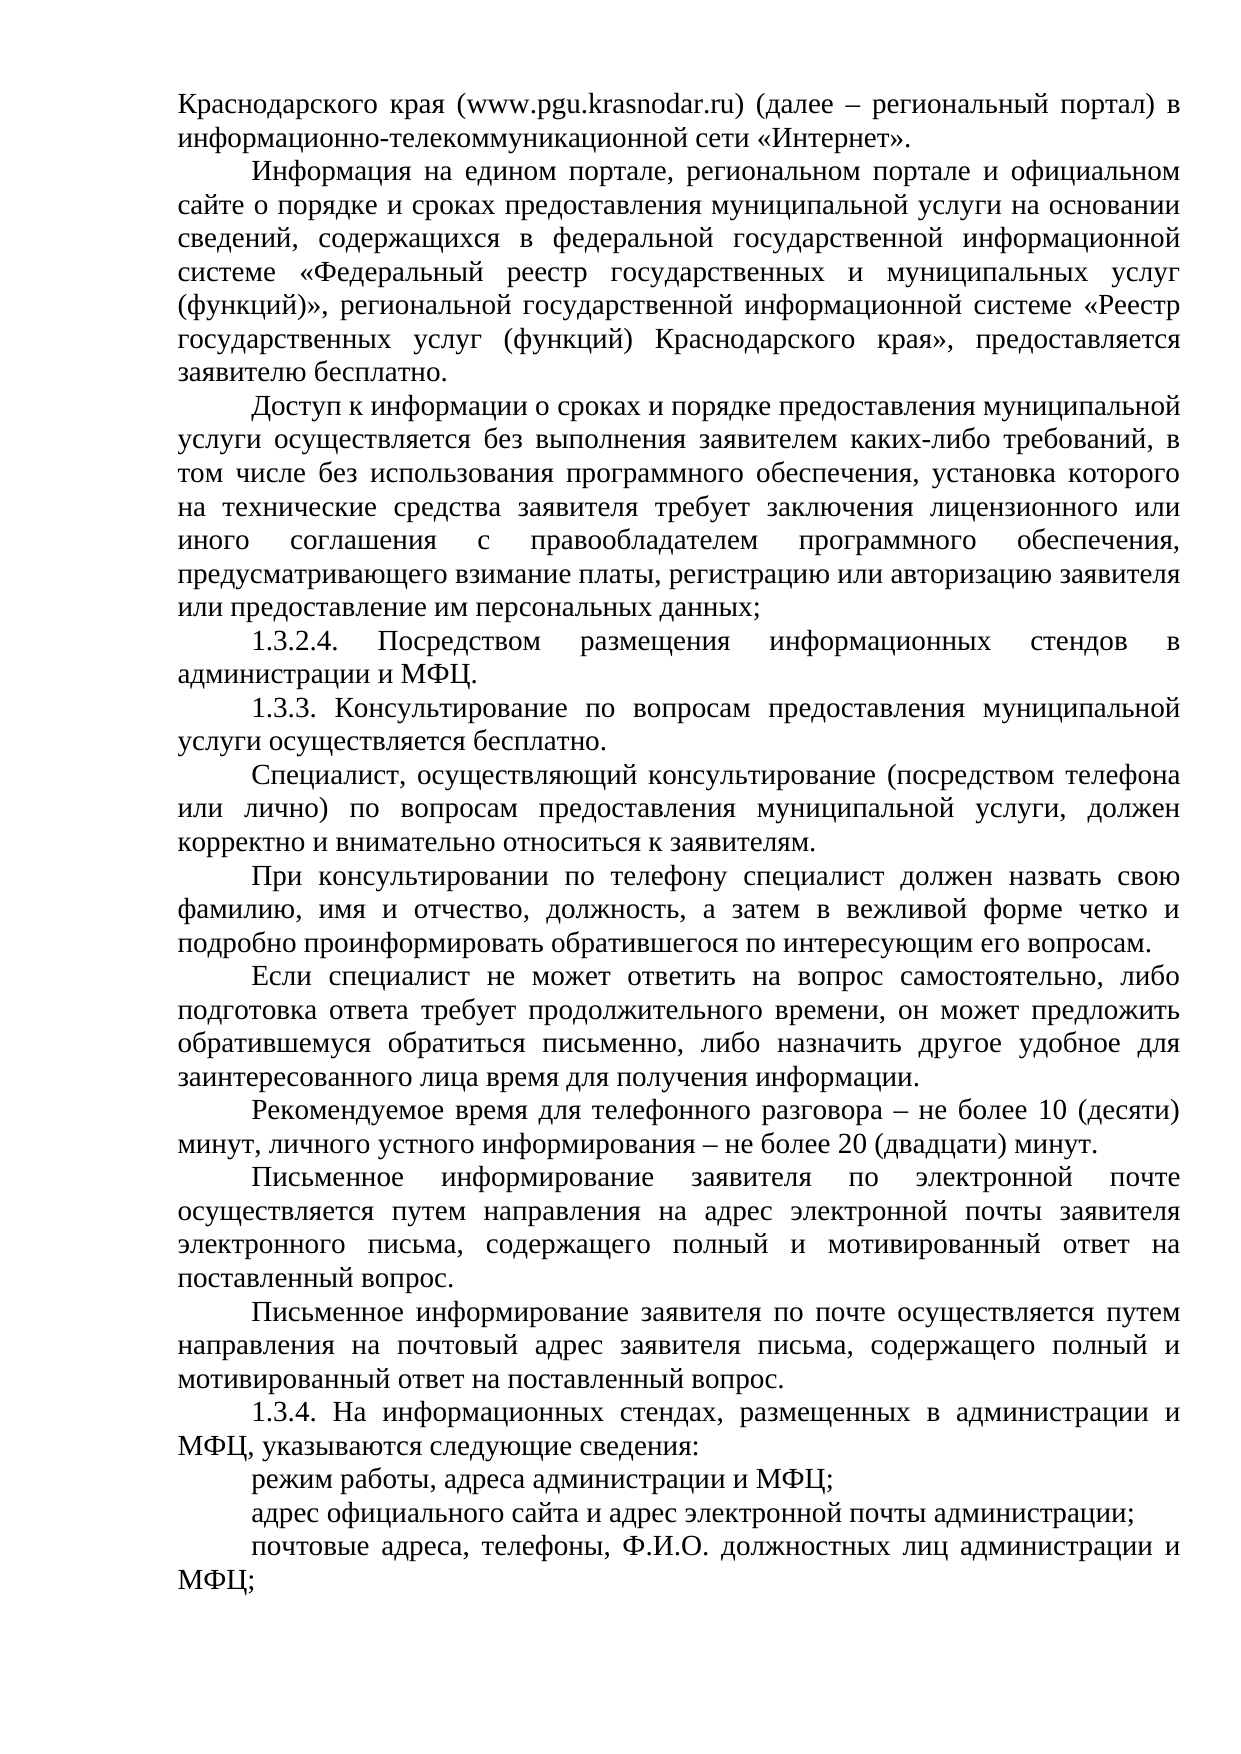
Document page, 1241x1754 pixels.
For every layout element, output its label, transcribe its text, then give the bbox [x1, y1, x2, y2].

text почтовые адреса, телефоны, Ф.И.О. должностных лиц администрации и МФЦ; [177, 1528, 1181, 1596]
text При консультировании по телефону специалист должен назвать свою фамилию, имя и отчество, должность, а затем в вежливой форме четко и подробно проинформировать обратившегося по интересующим его вопросам. [177, 858, 1181, 958]
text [177, 86, 1181, 153]
text Специалист, осуществляющий консультирование (посредством телефона или лично) по вопросам предоставления муниципальной услуги, должен корректно и внимательно относиться к заявителям. [177, 757, 1181, 858]
text 1.3.3. Консультирование по вопросам предоставления муниципальной услуги осуществляется бесплатно. [177, 690, 1181, 757]
text Доступ к информации о сроках и порядке предоставления муниципальной услуги осуществляется без выполнения заявителем каких-либо требований, в том числе без использования программного обеспечения, установка которого на технические средства заявителя требует заключения лицензионного или иного соглашения с правообладателем программного обеспечения, предусматривающего взимание платы, регистрацию или авторизацию заявителя или предоставление им персональных данных; [177, 388, 1181, 623]
text Рекомендуемое время для телефонного разговора – не более 10 (десяти) минут, личного устного информирования – не более 20 (двадцати) минут. [177, 1092, 1181, 1159]
text Письменное информирование заявителя по электронной почте осуществляется путем направления на адрес электронной почты заявителя электронного письма, содержащего полный и мотивированный ответ на поставленный вопрос. [177, 1159, 1181, 1294]
text Информация на едином портале, региональном портале и официальном сайте о порядке и сроках предоставления муниципальной услуги на основании сведений, содержащихся в федеральной государственной информационной системе «Федеральный реестр государственных и муниципальных услуг (функций)», региональной государственной информационной системе «Реестр государственных услуг (функций) Краснодарского края», предоставляется заявителю бесплатно. [177, 153, 1181, 388]
text режим работы, адреса администрации и МФЦ; [177, 1461, 1181, 1495]
text Если специалист не может ответить на вопрос самостоятельно, либо подготовка ответа требует продолжительного времени, он может предложить обратившемуся обратиться письменно, либо назначить другое удобное для заинтересованного лица время для получения информации. [177, 958, 1181, 1092]
text 1.3.2.4. Посредством размещения информационных стендов в администрации и МФЦ. [177, 623, 1181, 690]
text адрес официального сайта и адрес электронной почты администрации; [177, 1495, 1181, 1528]
text Письменное информирование заявителя по почте осуществляется путем направления на почтовый адрес заявителя письма, содержащего полный и мотивированный ответ на поставленный вопрос. [177, 1294, 1181, 1394]
text 1.3.4. На информационных стендах, размещенных в администрации и МФЦ, указываются следующие сведения: [177, 1394, 1181, 1461]
